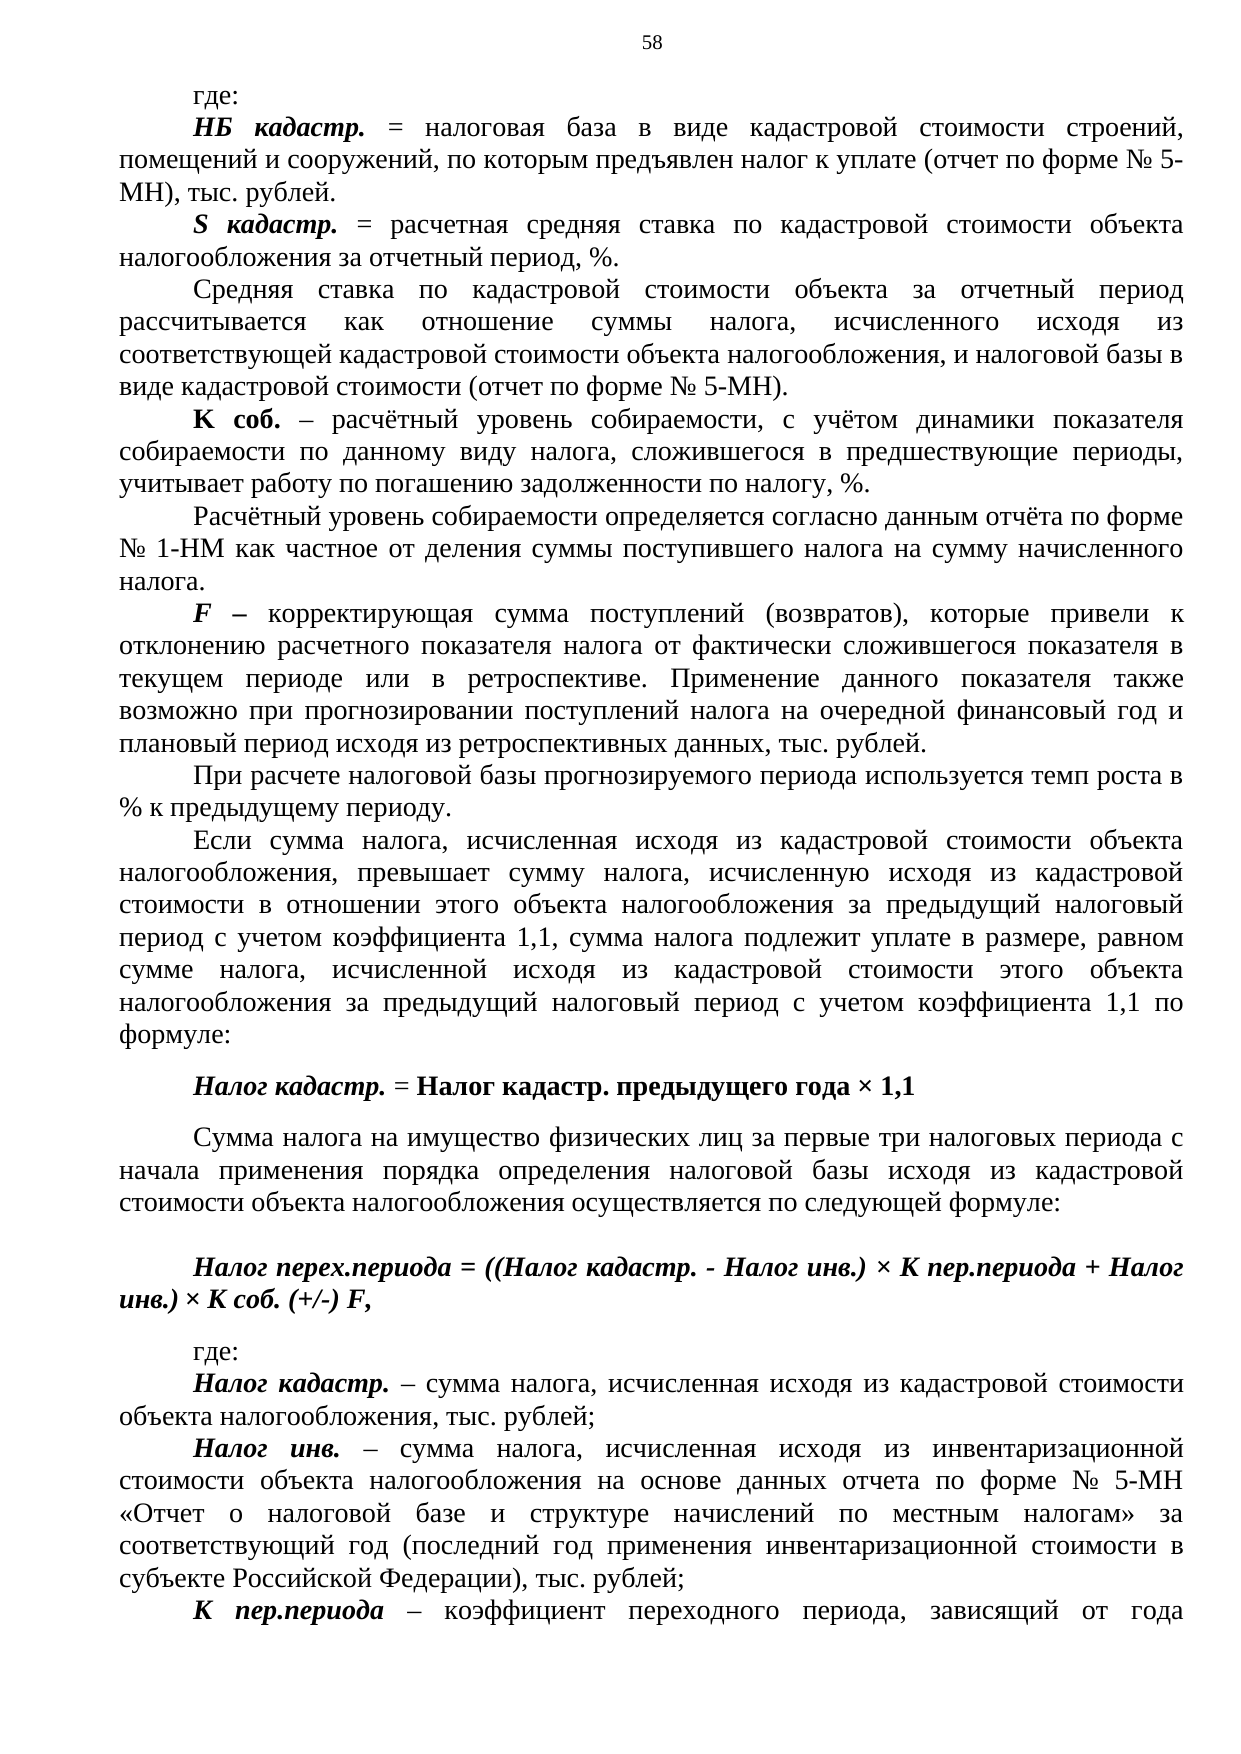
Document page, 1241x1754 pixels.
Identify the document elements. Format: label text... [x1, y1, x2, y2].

text Налог инв. – сумма налога, исчисленная исходя из инвентаризационной стоимости объекта налогообложения на основе данных отчета по форме № 5-МН «Отчет о налоговой базе и структуре начислений по местным налогам» за соответствующий год (последний год применения инвентаризационной стоимости в субъекте Российской Федерации), тыс. рублей; [119, 1431, 1185, 1593]
text F – корректирующая сумма поступлений (возвратов), которые привели к отклонению расчетного показателя налога от фактически сложившегося показателя в текущем периоде или в ретроспективе. Применение данного показателя также возможно при прогнозировании поступлений налога на очередной финансовый год и плановый период исходя из ретроспективных данных, тыс. рублей. [119, 596, 1185, 758]
text Налог кадастр. – сумма налога, исчисленная исходя из кадастровой стоимости объекта налогообложения, тыс. рублей; [119, 1366, 1185, 1431]
text S кадастр. = расчетная средняя ставка по кадастровой стоимости объекта налогообложения за отчетный период, %. [119, 207, 1185, 272]
text Налог кадастр. = Налог кадастр. предыдущего года × 1,1 [119, 1069, 1185, 1101]
text Средняя ставка по кадастровой стоимости объекта за отчетный период рассчитывается как отношение суммы налога, исчисленного исходя из соответствующей кадастровой стоимости объекта налогообложения, и налоговой базы в виде кадастровой стоимости (отчет по форме № 5-МН). [119, 272, 1185, 402]
text где: [119, 78, 1185, 110]
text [119, 1593, 1185, 1625]
text Сумма налога на имущество физических лиц за первые три налоговых периода с начала применения порядка определения налоговой базы исходя из кадастровой стоимости объекта налогообложения осуществляется по следующей формуле: [119, 1120, 1185, 1217]
text где: [119, 1334, 1185, 1366]
text Расчётный уровень собираемости определяется согласно данным отчёта по форме № 1-НМ как частное от деления суммы поступившего налога на сумму начисленного налога. [119, 499, 1185, 596]
text НБ кадастр. = налоговая база в виде кадастровой стоимости строений, помещений и сооружений, по которым предъявлен налог к уплате (отчет по форме № 5-МН), тыс. рублей. [119, 110, 1185, 207]
text При расчете налоговой базы прогнозируемого периода используется темп роста в % к предыдущему периоду. [119, 758, 1185, 823]
text K соб. – расчётный уровень собираемости, с учётом динамики показателя собираемости по данному виду налога, сложившегося в предшествующие периоды, учитывает работу по погашению задолженности по налогу, %. [119, 402, 1185, 499]
text Налог перех.периода = ((Налог кадастр. - Налог инв.) × К пер.периода + Налог инв.) × К соб. (+/-) F, [119, 1250, 1185, 1315]
text Если сумма налога, исчисленная исходя из кадастровой стоимости объекта налогообложения, превышает сумму налога, исчисленную исходя из кадастровой стоимости в отношении этого объекта налогообложения за предыдущий налоговый период с учетом коэффициента 1,1, сумма налога подлежит уплате в размере, равном сумме налога, исчисленной исходя из кадастровой стоимости этого объекта налогообложения за предыдущий налоговый период с учетом коэффициента 1,1 по формуле: [119, 823, 1185, 1049]
